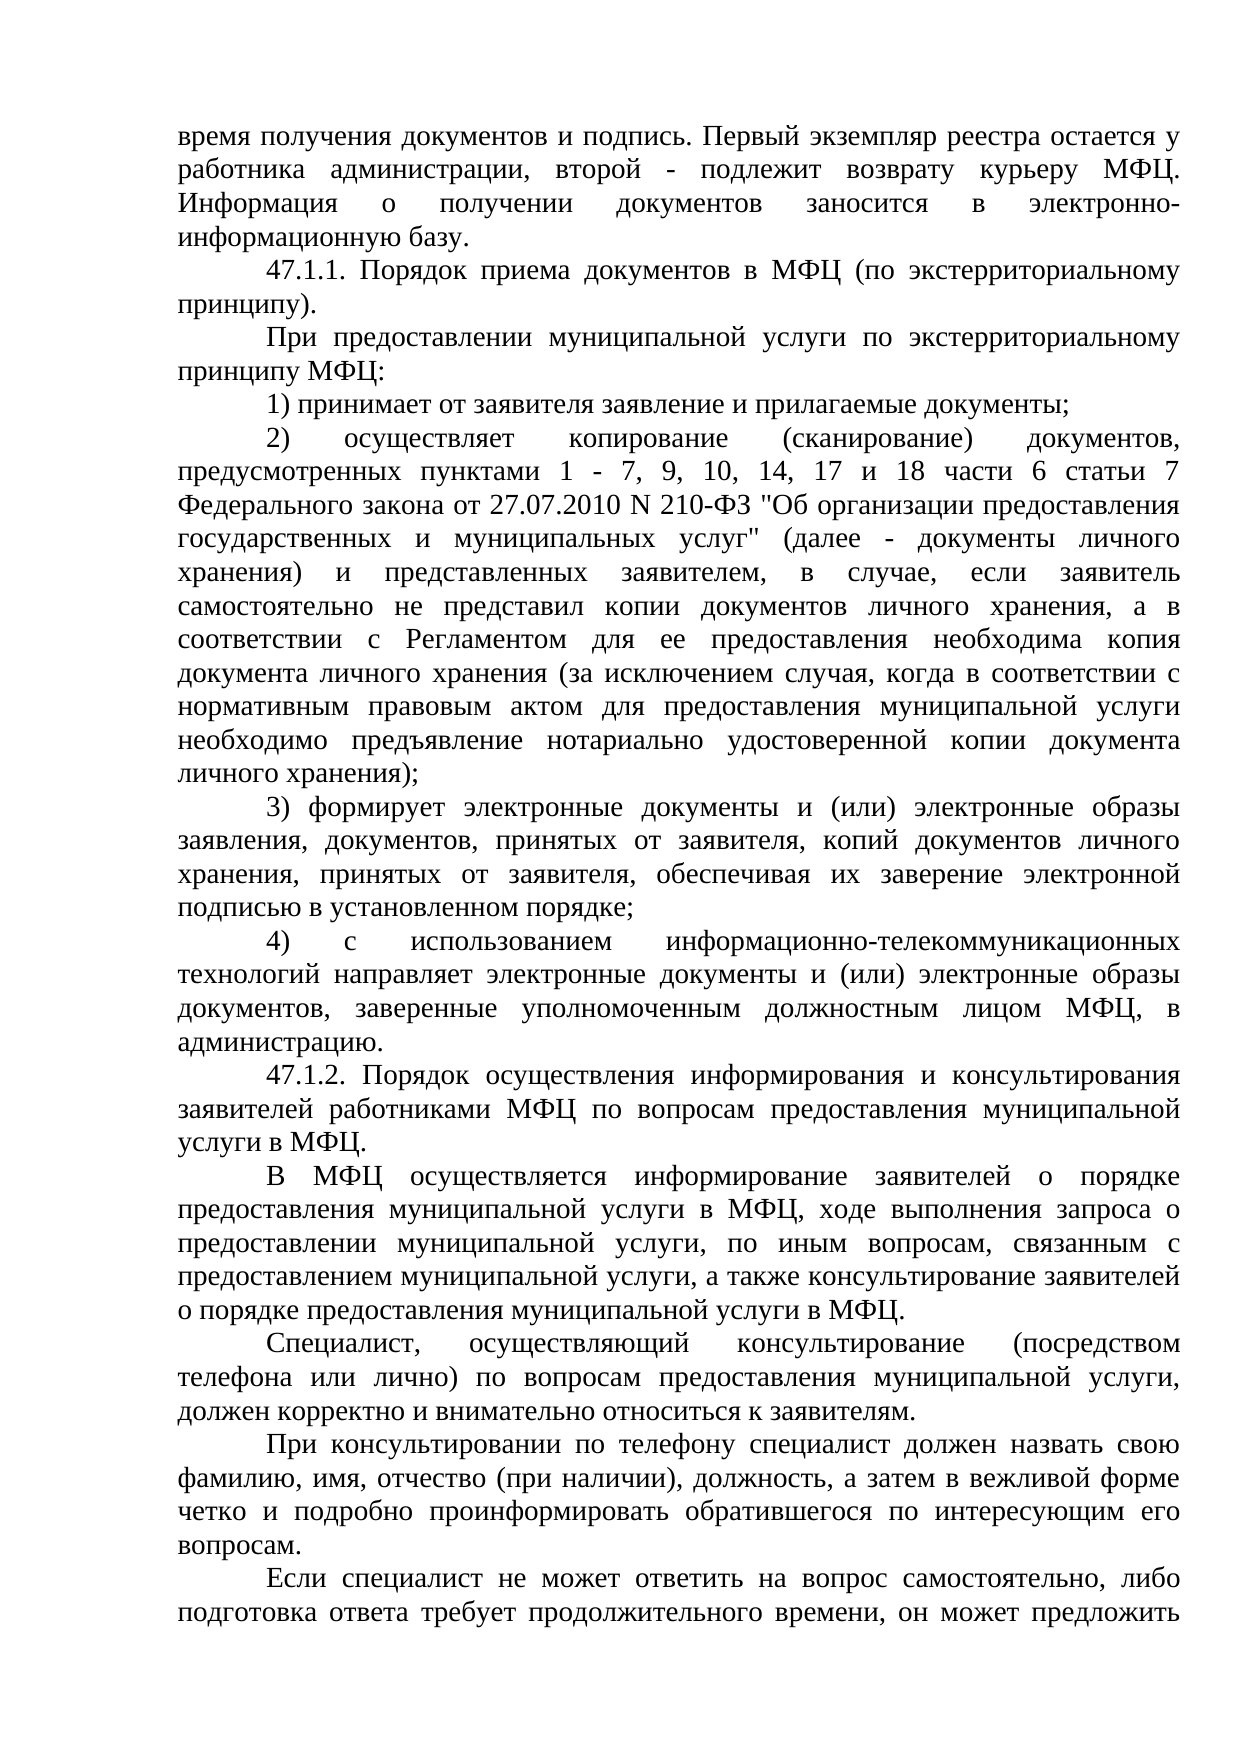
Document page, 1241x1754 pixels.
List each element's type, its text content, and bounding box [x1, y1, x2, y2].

text При консультировании по телефону специалист должен назвать свою фамилию, имя, отчество (при наличии), должность, а затем в вежливой форме четко и подробно проинформировать обратившегося по интересующим его вопросам. [177, 1426, 1181, 1560]
text 2) осуществляет копирование (сканирование) документов, предусмотренных пунктами 1 - 7, 9, 10, 14, 17 и 18 части 6 статьи 7 Федерального закона от 27.07.2010 N 210-ФЗ "Об организации предоставления государственных и муниципальных услуг" (далее - документы личного хранения) и представленных заявителем, в случае, если заявитель самостоятельно не представил копии документов личного хранения, а в соответствии с Регламентом для ее предоставления необходима копия документа личного хранения (за исключением случая, когда в соответствии с нормативным правовым актом для предоставления муниципальной услуги необходимо предъявление нотариально удостоверенной копии документа личного хранения); [177, 420, 1181, 789]
text Специалист, осуществляющий консультирование (посредством телефона или лично) по вопросам предоставления муниципальной услуги, должен корректно и внимательно относиться к заявителям. [177, 1326, 1181, 1426]
text 3) формирует электронные документы и (или) электронные образы заявления, документов, принятых от заявителя, копий документов личного хранения, принятых от заявителя, обеспечивая их заверение электронной подписью в установленном порядке; [177, 789, 1181, 923]
text 1) принимает от заявителя заявление и прилагаемые документы; [177, 386, 1181, 420]
text 47.1.2. Порядок осуществления информирования и консультирования заявителей работниками МФЦ по вопросам предоставления муниципальной услуги в МФЦ. [177, 1057, 1181, 1158]
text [177, 118, 1181, 252]
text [177, 1560, 1181, 1627]
text 47.1.1. Порядок приема документов в МФЦ (по экстерриториальному принципу). [177, 252, 1181, 319]
text 4) с использованием информационно-телекоммуникационных технологий направляет электронные документы и (или) электронные образы документов, заверенные уполномоченным должностным лицом МФЦ, в администрацию. [177, 923, 1181, 1057]
text В МФЦ осуществляется информирование заявителей о порядке предоставления муниципальной услуги в МФЦ, ходе выполнения запроса о предоставлении муниципальной услуги, по иным вопросам, связанным с предоставлением муниципальной услуги, а также консультирование заявителей о порядке предоставления муниципальной услуги в МФЦ. [177, 1158, 1181, 1326]
text При предоставлении муниципальной услуги по экстерриториальному принципу МФЦ: [177, 319, 1181, 386]
